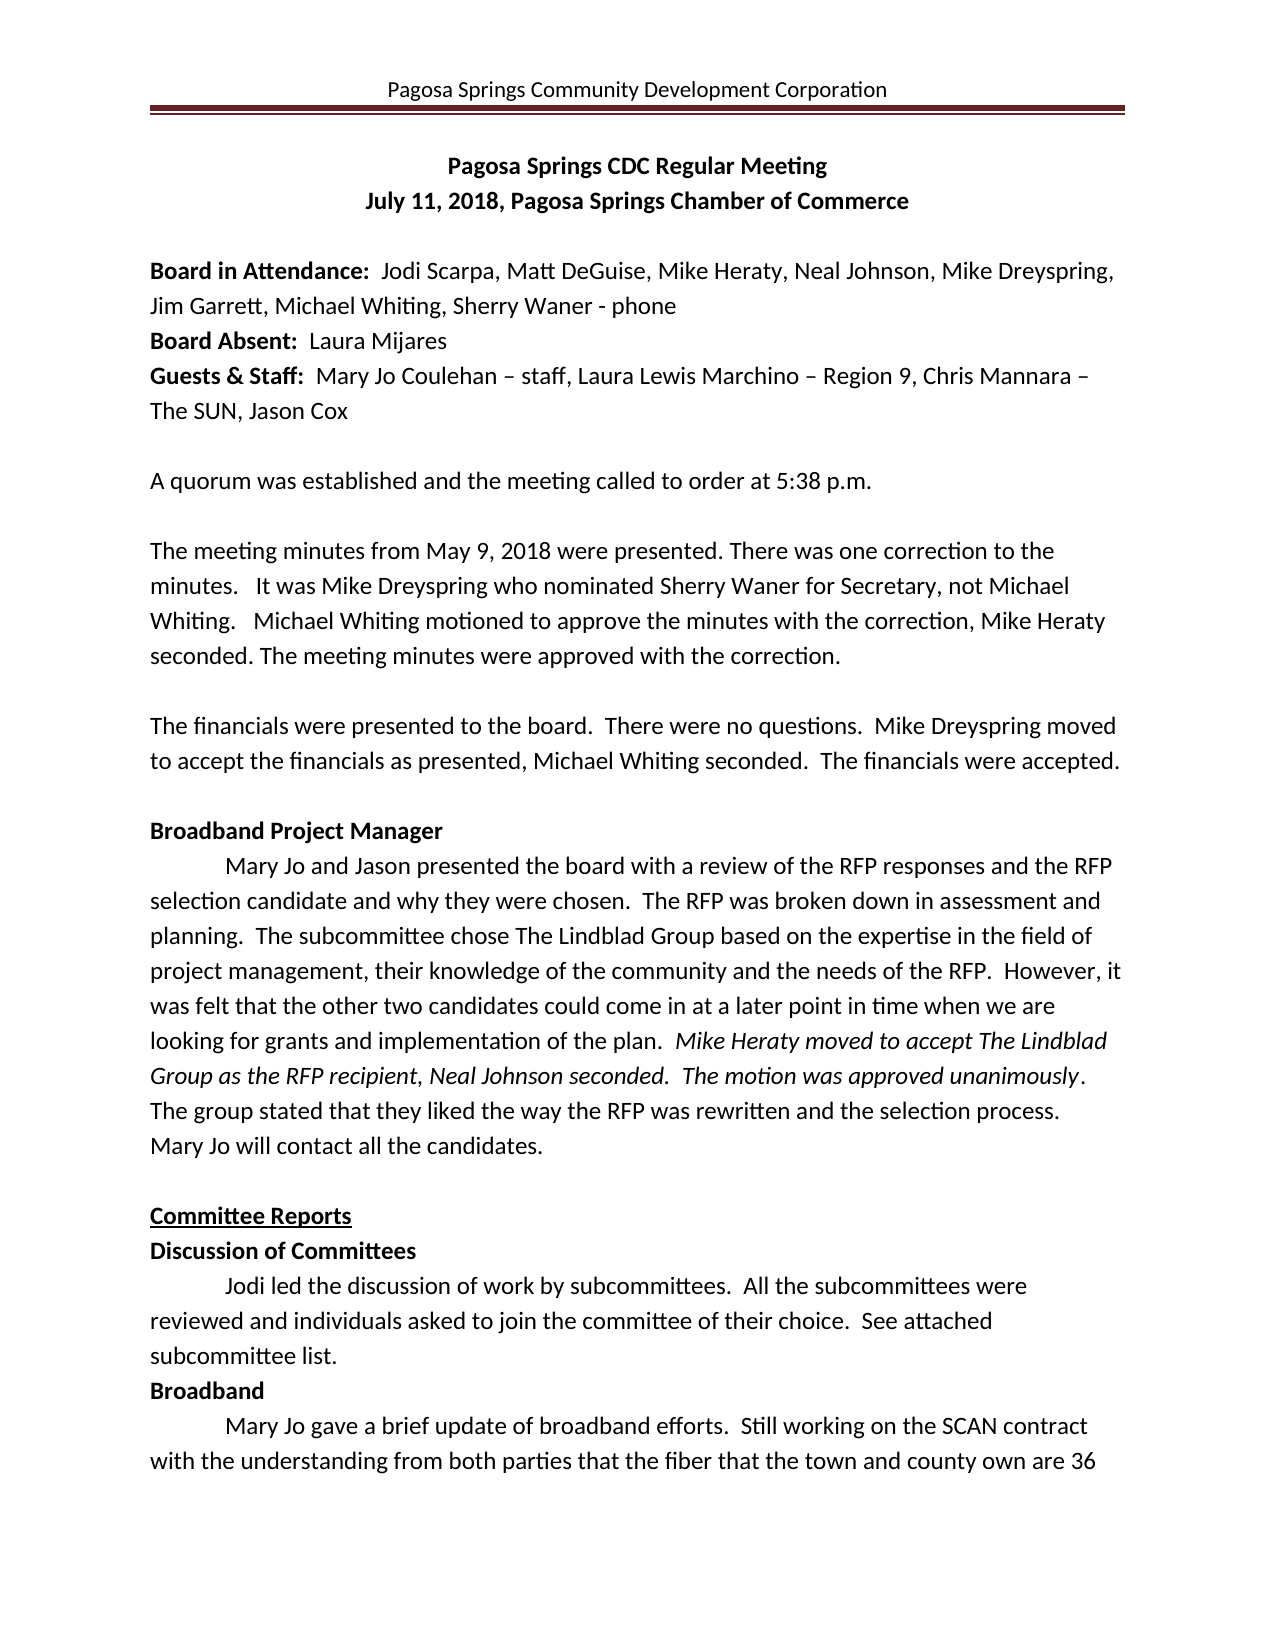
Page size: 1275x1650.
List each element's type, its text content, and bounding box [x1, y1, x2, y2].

text Pagosa Springs CDC Regular Meeting [150, 150, 1125, 181]
text Board in Attendance: Jodi Scarpa, Matt DeGuise, Mike Heraty, Neal Johnson, Mike Dreyspring, Jim Garrett, Michael Whiting, Sherry Waner - phone [150, 255, 1125, 321]
text Mary Jo and Jason presented the board with a review of the RFP responses and the RFP selection candidate and why they were chosen. The RFP was broken down in assessment and planning. The subcommittee chose The Lindblad Group based on the expertise in the field of project management, their knowledge of the community and the needs of the RFP. However, it was felt that the other two candidates could come in at a later point in time when we are looking for grants and implementation of the plan. Mike Heraty moved to accept The Lindblad Group as the RFP recipient, Neal Johnson seconded. The motion was approved unanimously. The group stated that they liked the way the RFP was rewritten and the selection process. Mary Jo will contact all the candidates. [150, 850, 1125, 1161]
text A quorum was established and the meeting called to order at 5:38 p.m. [150, 465, 1125, 496]
text Discussion of Committees [150, 1235, 1125, 1266]
text Board Absent: Laura Mijares [150, 325, 1125, 356]
text Jodi led the discussion of work by subcommittees. All the subcommittees were reviewed and individuals asked to join the committee of their choice. See attached subcommittee list. [150, 1270, 1125, 1371]
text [150, 1410, 1125, 1476]
text Broadband Project Manager [150, 815, 1125, 846]
text Committee Reports [150, 1200, 1125, 1231]
text Guests & Staff: Mary Jo Coulehan – staff, Laura Lewis Marchino – Region 9, Chris Mannara – The SUN, Jason Cox [150, 360, 1125, 426]
text Broadband [150, 1375, 1125, 1406]
text The financials were presented to the board. There were no questions. Mike Dreyspring moved to accept the financials as presented, Michael Whiting seconded. The financials were accepted. [150, 710, 1125, 776]
text The meeting minutes from May 9, 2018 were presented. There was one correction to the minutes. It was Mike Dreyspring who nominated Sherry Waner for Secretary, not Michael Whiting. Michael Whiting motioned to approve the minutes with the correction, Mike Heraty seconded. The meeting minutes were approved with the correction. [150, 535, 1125, 671]
text July 11, 2018, Pagosa Springs Chamber of Commerce [150, 185, 1125, 216]
